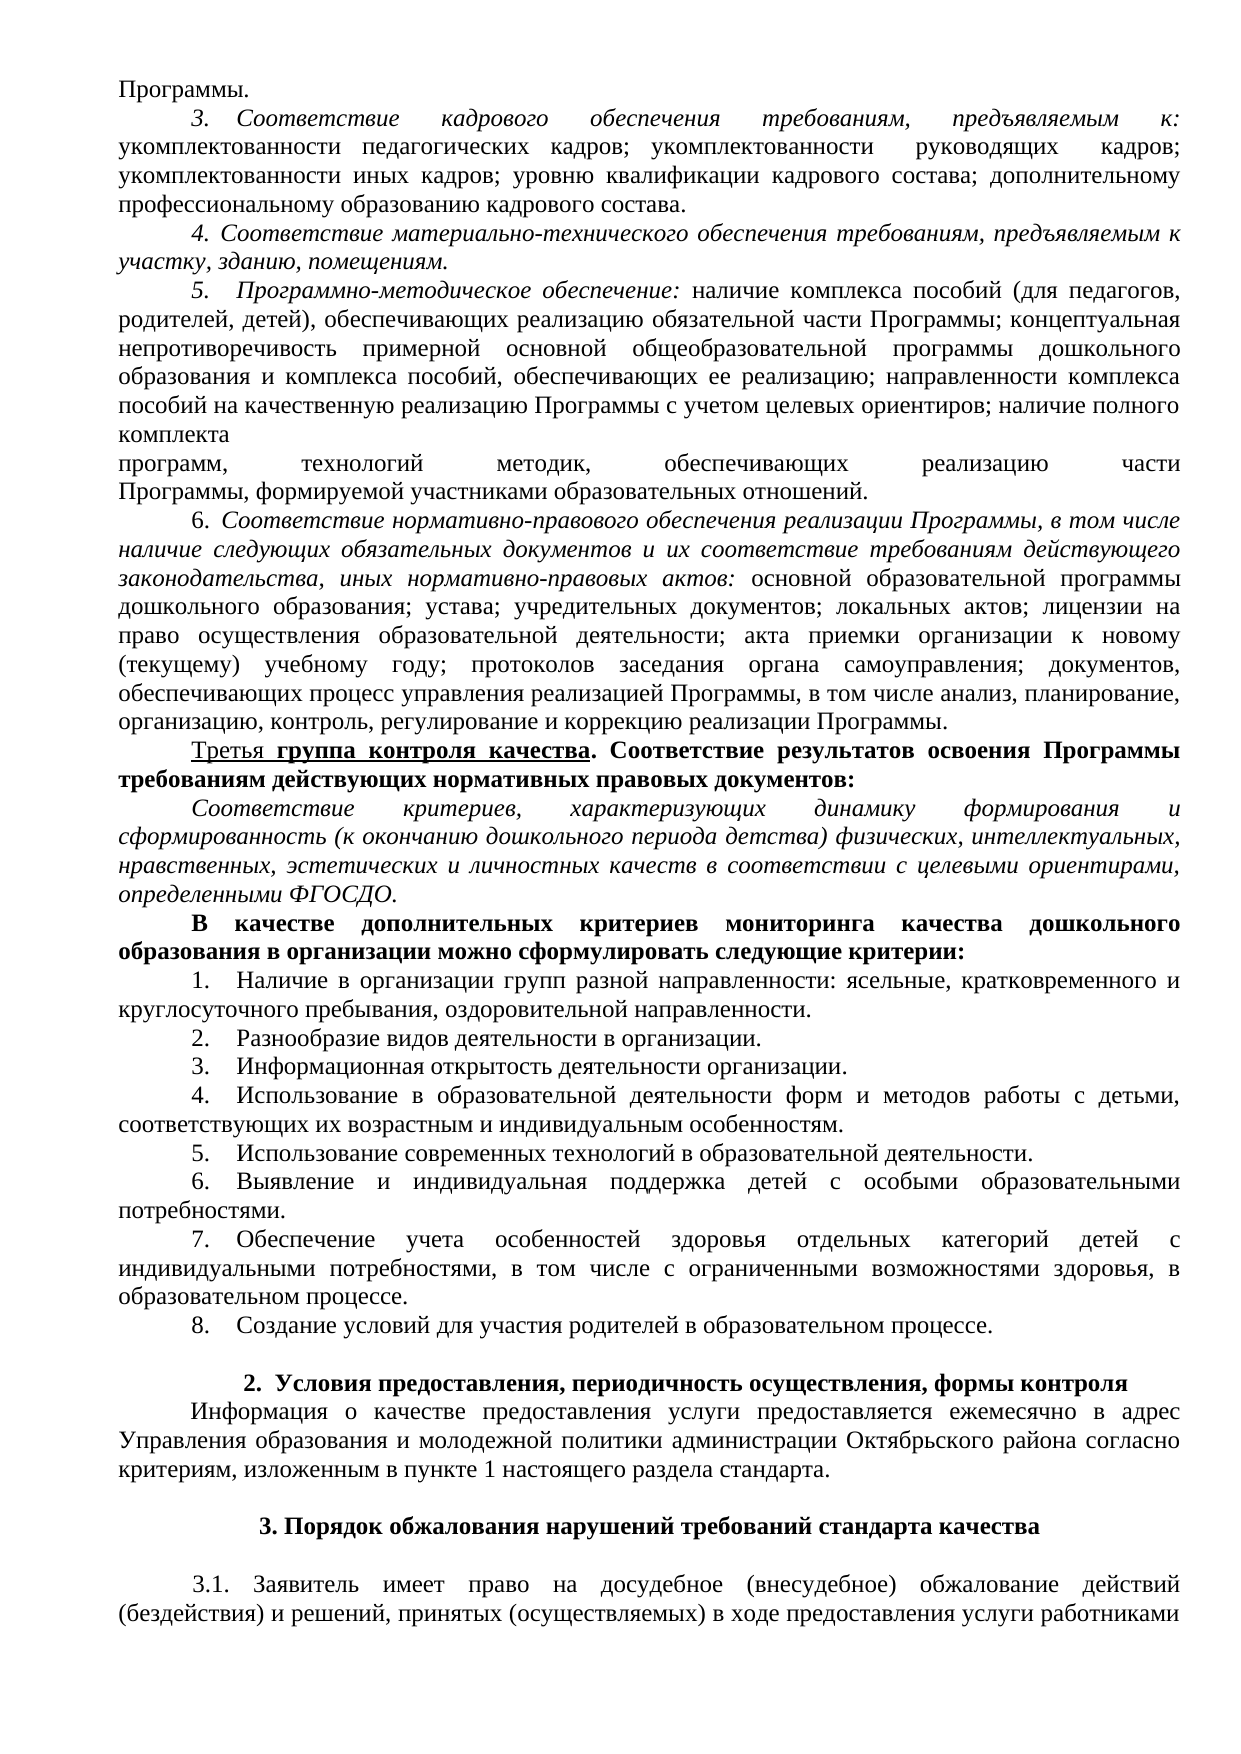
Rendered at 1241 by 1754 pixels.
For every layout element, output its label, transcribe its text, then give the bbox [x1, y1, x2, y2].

text 2. Условия предоставления, периодичность осуществления, формы контроля [118, 1368, 1181, 1396]
text Третья группа контроля качества. Соответствие результатов освоения Программы требованиям действующих нормативных правовых документов: [118, 735, 1181, 793]
text 4. Соответствие материально-технического обеспечения требованиям, предъявляемым к участку, зданию, помещениям. [118, 218, 1181, 275]
text Соответствие критериев, характеризующих динамику формирования и сформированность (к окончанию дошкольного периода детства) физических, интеллектуальных, нравственных, эстетических и личностных качеств в соответствии с целевыми ориентирами, определенными ФГОСДО. [118, 793, 1181, 908]
text Информация о качестве предоставления услуги предоставляется ежемесячно в адрес Управления образования и молодежной политики администрации Октябрьского района согласно критериям, изложенным в пункте 1 настоящего раздела стандарта. [118, 1396, 1181, 1483]
list Создание условий для участия родителей в образовательном процессе. [118, 1310, 1181, 1339]
list Использование современных технологий в образовательной деятельности. [118, 1138, 1181, 1166]
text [118, 1569, 1181, 1626]
text 3. Соответствие кадрового обеспечения требованиям, предъявляемым к: укомплектованности педагогических кадров; укомплектованности руководящих кадров; укомплектованности иных кадров; уровню квалификации кадрового состава; дополнительному профессиональному образованию кадрового состава. [118, 103, 1181, 218]
list Наличие в организации групп разной направленности: ясельные, кратковременного и круглосуточного пребывания, оздоровительной направленности. [118, 965, 1181, 1023]
text 5. Программно-методическое обеспечение: наличие комплекса пособий (для педагогов, родителей, детей), обеспечивающих реализацию обязательной части Программы; концептуальная непротиворечивость примерной основной общеобразовательной программы дошкольного образования и комплекса пособий, обеспечивающих ее реализацию; направленности комплекса пособий на качественную реализацию Программы с учетом целевых ориентиров; наличие полного комплекта программ, технологий методик, обеспечивающих реализацию части Программы, формируемой участниками образовательных отношений. [118, 275, 1181, 505]
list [118, 74, 1181, 103]
list Использование в образовательной деятельности форм и методов работы с детьми, соответствующих их возрастным и индивидуальным особенностям. [118, 1080, 1181, 1138]
list Обеспечение учета особенностей здоровья отдельных категорий детей с индивидуальными потребностями, в том числе с ограниченными возможностями здоровья, в образовательном процессе. [118, 1224, 1181, 1310]
text 6. Соответствие нормативно-правового обеспечения реализации Программы, в том числе наличие следующих обязательных документов и их соответствие требованиям действующего законодательства, иных нормативно-правовых актов: основной образовательной программы дошкольного образования; устава; учредительных документов; локальных актов; лицензии на право осуществления образовательной деятельности; акта приемки организации к новому (текущему) учебному году; протоколов заседания органа самоуправления; документов, обеспечивающих процесс управления реализацией Программы, в том числе анализ, планирование, организацию, контроль, регулирование и коррекцию реализации Программы. [118, 505, 1181, 735]
list Выявление и индивидуальная поддержка детей с особыми образовательными потребностями. [118, 1166, 1181, 1224]
list Разнообразие видов деятельности в организации. [118, 1023, 1181, 1051]
text 3. Порядок обжалования нарушений требований стандарта качества [118, 1511, 1181, 1540]
list Информационная открытость деятельности организации. [118, 1051, 1181, 1080]
text В качестве дополнительных критериев мониторинга качества дошкольного образования в организации можно сформулировать следующие критерии: [118, 908, 1181, 965]
